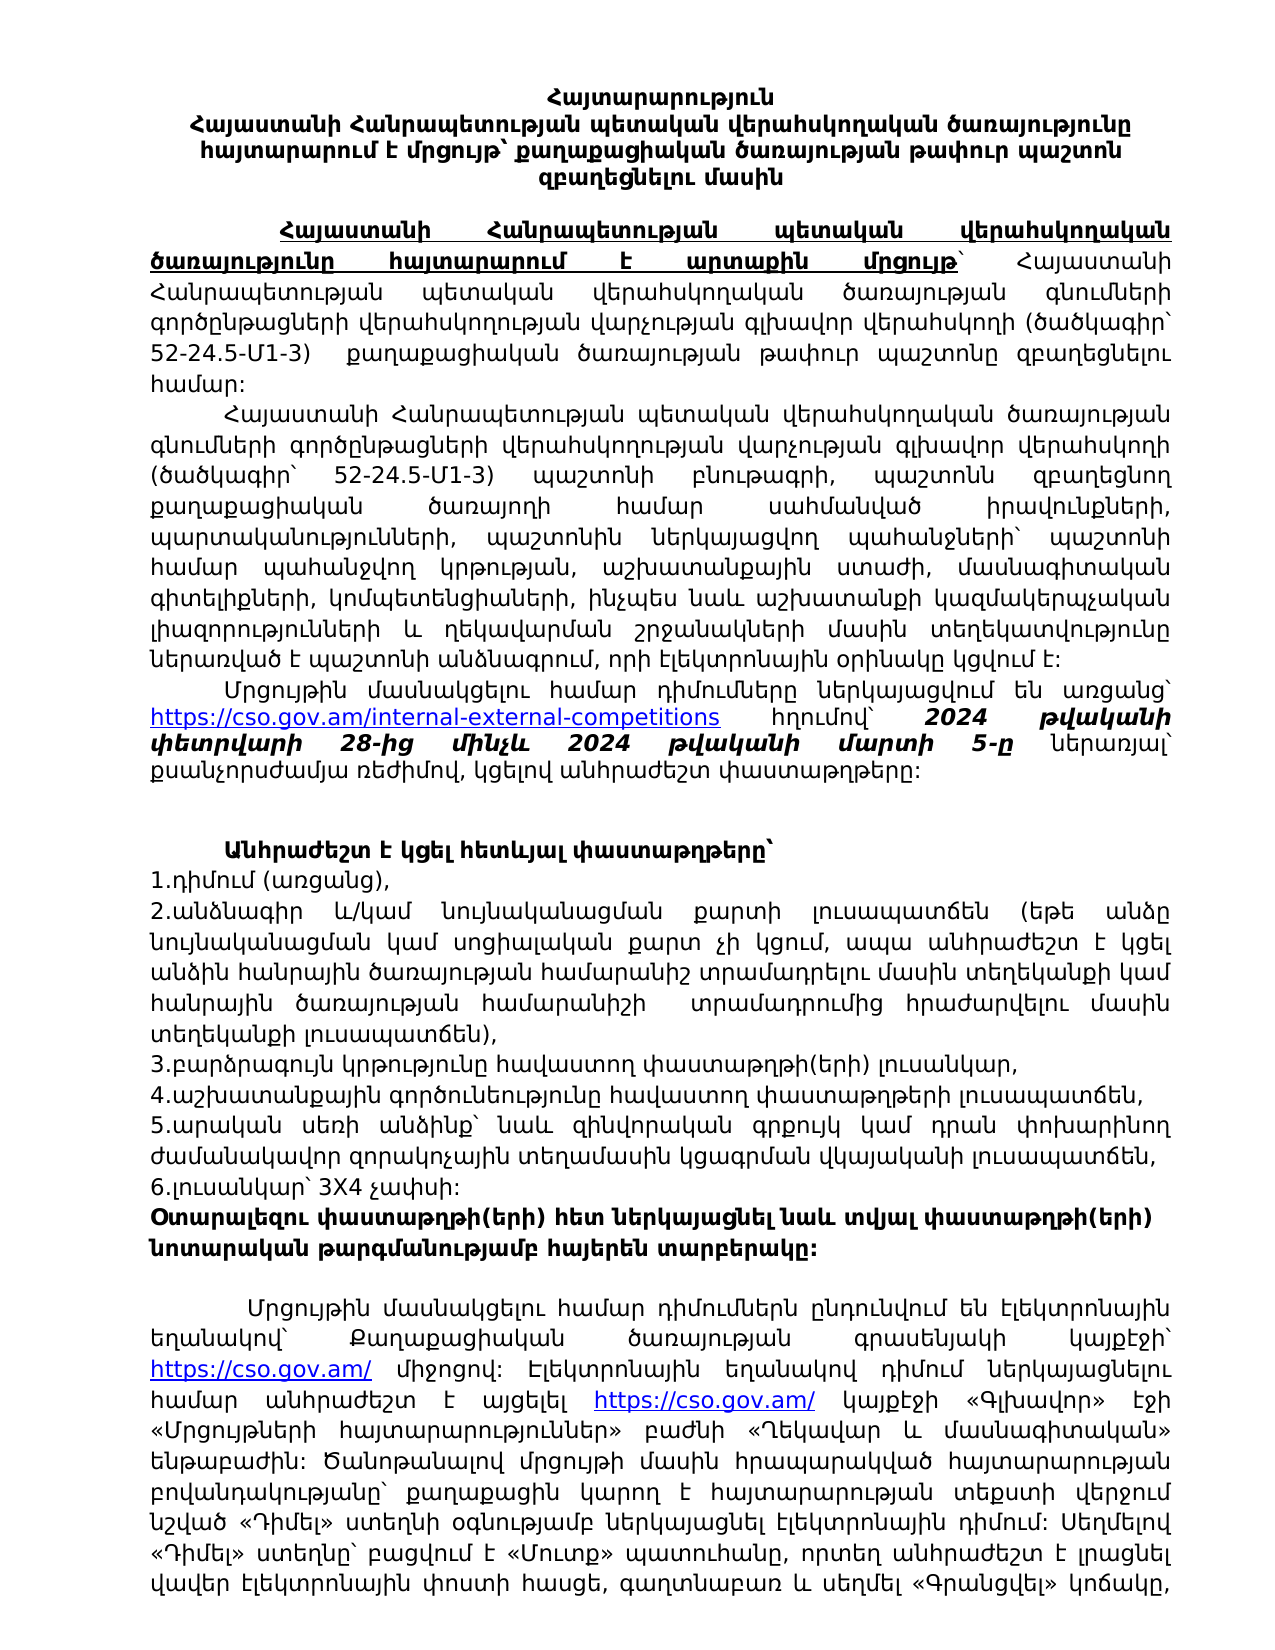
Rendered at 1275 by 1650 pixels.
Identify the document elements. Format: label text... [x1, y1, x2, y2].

text 4.աշխատանքային գործունեությունը հավաստող փաստաթղթերի լուսապատճեն, [150, 1082, 1172, 1109]
text Անհրաժեշտ է կցել հետևյալ փաստաթղթերը՝ [150, 837, 1172, 864]
text 6.լուսանկար՝ 3X4 չափսի: Օտարալեզու փաստաթղթի(երի) հետ ներկայացնել նաև տվյալ փաստաթղթի(երի) նոտարական թարգմանությամբ հայերեն տարբերակը: [150, 1174, 1172, 1262]
text Հայաստանի Հանրապետության պետական վերահսկողական ծառայությունը հայտարարում է մրցույթ՝ քաղաքացիական ծառայության թափուր պաշտոն զբաղեցնելու մասին [150, 111, 1172, 191]
text 1.դիմում (առցանց), [150, 868, 1172, 894]
text 3.բարձրագույն կրթությունը հավաստող փաստաթղթի(երի) լուսանկար, [150, 1051, 1172, 1078]
text Մրցույթին մասնակցելու համար դիմումները ներկայացվում են առցանց՝ https://cso.gov.am/internal-external-competitions հղումով՝ 2024 թվականի փետրվարի 28-ից մինչև 2024 թվականի մարտի 5-ը ներառյալ՝ քսանչորսժամյա ռեժիմով, կցելով անհրաժեշտ փաստաթղթերը: [150, 677, 1172, 784]
text 5.արական սեռի անձինք՝ նաև զինվորական գրքույկ կամ դրան փոխարինող ժամանակավոր զորակոչային տեղամասին կցագրման վկայականի լուսապատճեն, [150, 1113, 1172, 1170]
text Հայաստանի Հանրապետության պետական վերահսկողական ծառայության գնումների գործընթացների վերահսկողության վարչության գլխավոր վերահսկողի (ծածկագիր՝ 52-24.5-Մ1-3) պաշտոնի բնութագրի, պաշտոնն զբաղեցնող քաղաքացիական ծառայողի համար սահմանված իրավունքների, պարտականությունների, պաշտոնին ներկայացվող պահանջների՝ պաշտոնի համար պահանջվող կրթության, աշխատանքային ստաժի, մասնագիտական գիտելիքների, կոմպետենցիաների, ինչպես նաև աշխատանքի կազմակերպչական լիազորությունների և ղեկավարման շրջանակների մասին տեղեկատվությունը ներառված է պաշտոնի անձնագրում, որի էլեկտրոնային օրինակը կցվում է: [150, 401, 1172, 673]
text Հայտարարություն [150, 84, 1172, 111]
text 2.անձնագիր և/կամ նույնականացման քարտի լուսապատճեն (եթե անձը նույնականացման կամ սոցիալական քարտ չի կցում, ապա անհրաժեշտ է կցել անձին հանրային ծառայության համարանիշ տրամադրելու մասին տեղեկանքի կամ հանրային ծառայության համարանիշի տրամադրումից հրաժարվելու մասին տեղեկանքի լուսապատճեն), [150, 898, 1172, 1047]
text Հայաստանի Հանրապետության պետական վերահսկողական ծառայությունը հայտարարում է արտաքին մրցույթ՝ Հայաստանի Հանրապետության պետական վերահսկողական ծառայության գնումների գործընթացների վերահսկողության վարչության գլխավոր վերահսկողի (ծածկագիր՝ 52-24.5-Մ1-3) քաղաքացիական ծառայության թափուր պաշտոնը զբաղեցնելու համար: [150, 218, 1172, 397]
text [150, 1295, 1172, 1597]
